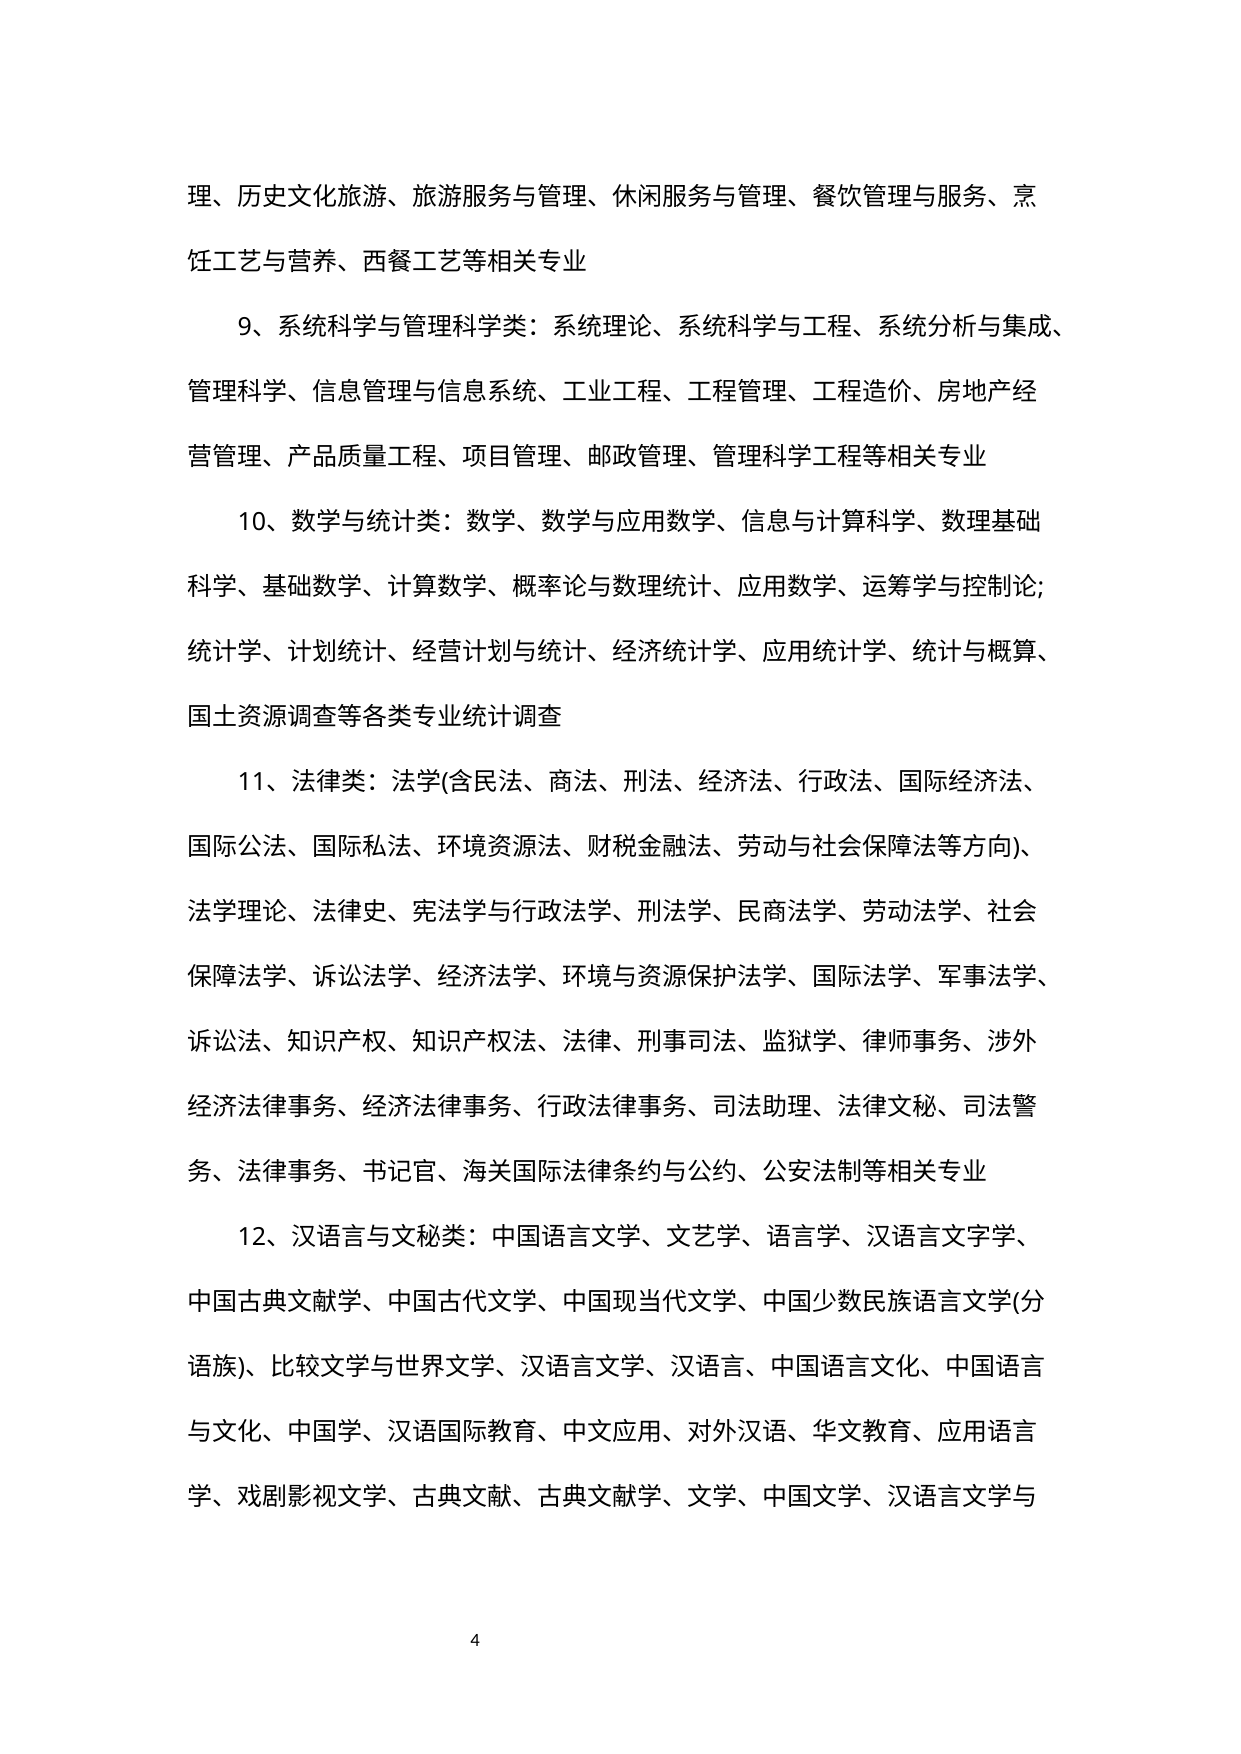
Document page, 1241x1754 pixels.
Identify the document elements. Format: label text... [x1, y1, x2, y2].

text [187, 1202, 1053, 1527]
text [187, 162, 1053, 292]
text 10、数学与统计类：数学、数学与应用数学、信息与计算科学、数理基础科学、基础数学、计算数学、概率论与数理统计、应用数学、运筹学与控制论;统计学、计划统计、经营计划与统计、经济统计学、应用统计学、统计与概算、国土资源调查等各类专业统计调查 [187, 487, 1053, 747]
text 11、法律类：法学(含民法、商法、刑法、经济法、行政法、国际经济法、国际公法、国际私法、环境资源法、财税金融法、劳动与社会保障法等方向)、法学理论、法律史、宪法学与行政法学、刑法学、民商法学、劳动法学、社会保障法学、诉讼法学、经济法学、环境与资源保护法学、国际法学、军事法学、诉讼法、知识产权、知识产权法、法律、刑事司法、监狱学、律师事务、涉外经济法律事务、经济法律事务、行政法律事务、司法助理、法律文秘、司法警务、法律事务、书记官、海关国际法律条约与公约、公安法制等相关专业 [187, 747, 1053, 1202]
text 9、系统科学与管理科学类：系统理论、系统科学与工程、系统分析与集成、管理科学、信息管理与信息系统、工业工程、工程管理、工程造价、房地产经营管理、产品质量工程、项目管理、邮政管理、管理科学工程等相关专业 [187, 292, 1053, 487]
